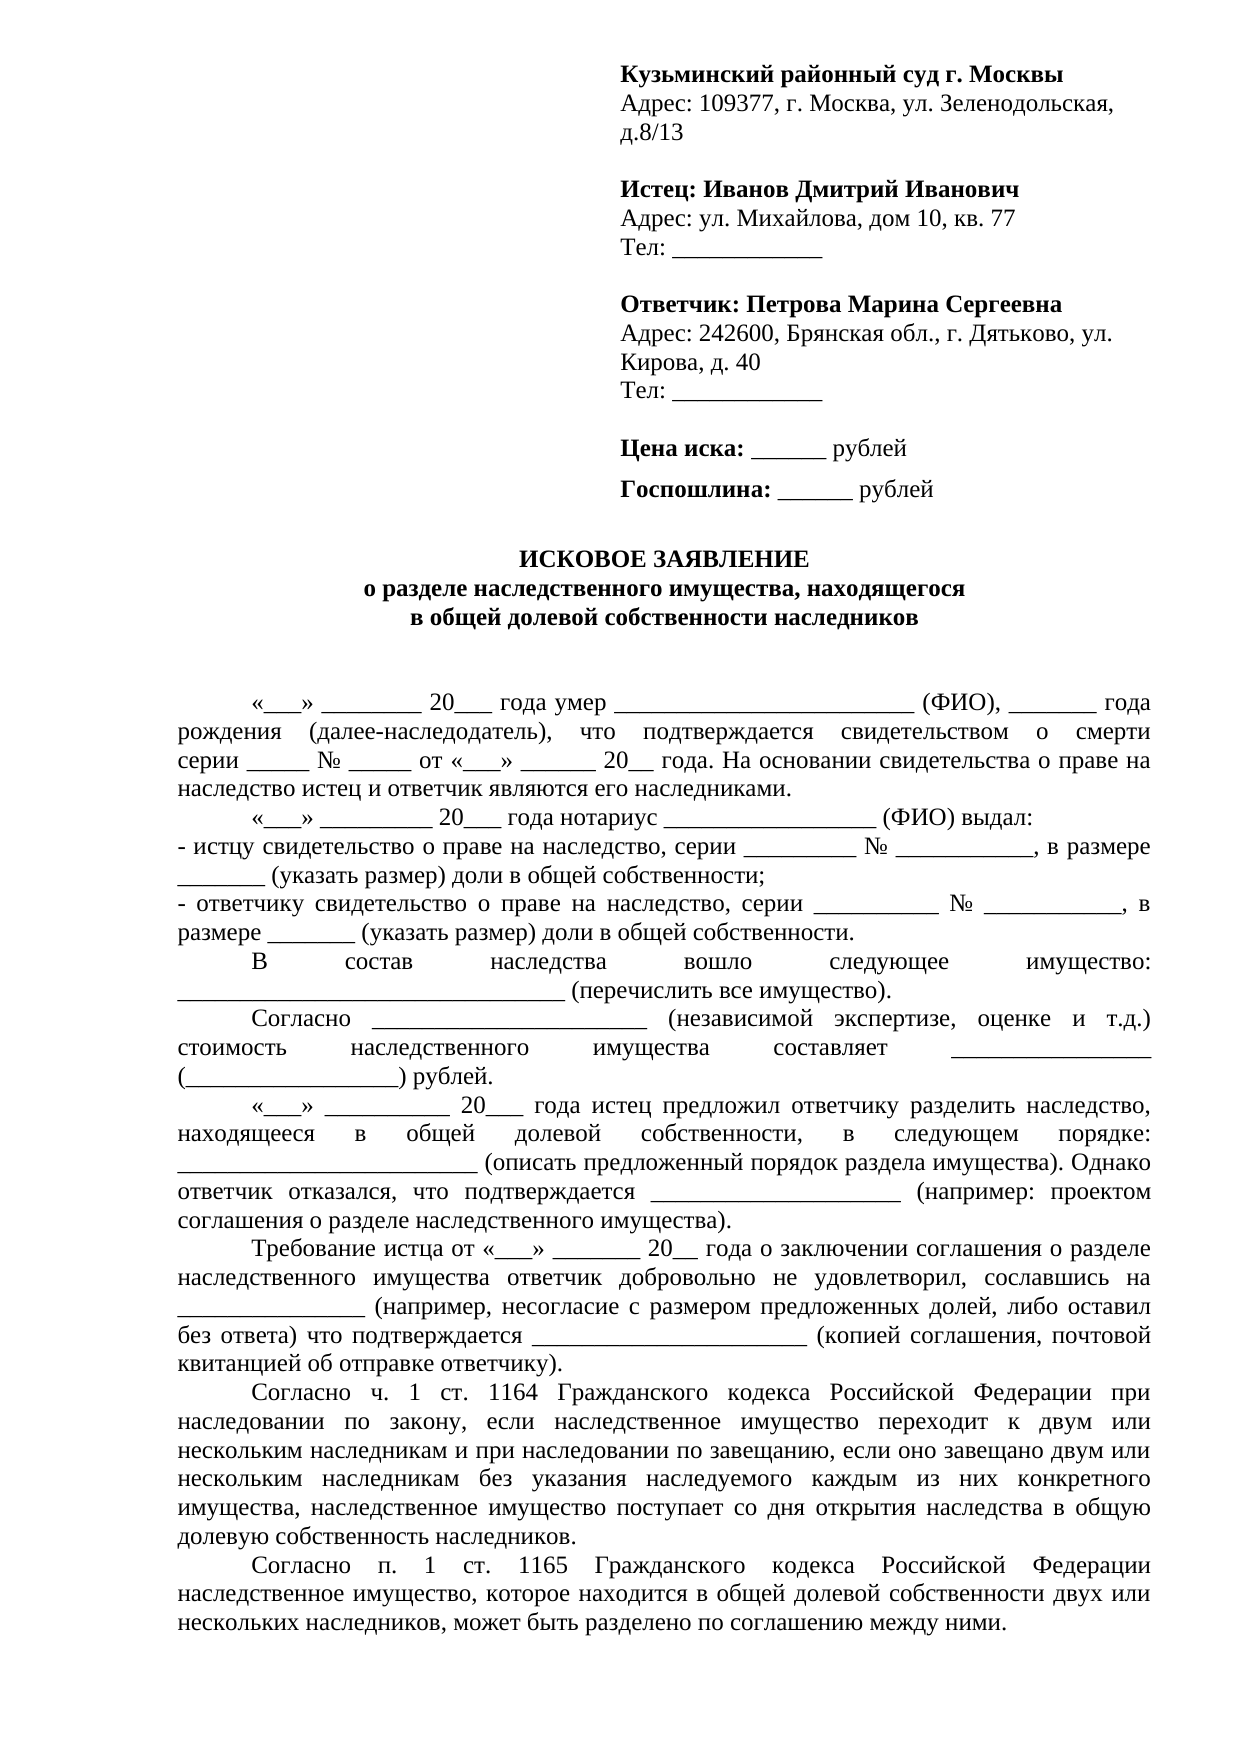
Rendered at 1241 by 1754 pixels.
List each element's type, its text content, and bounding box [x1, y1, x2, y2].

text в общей долевой собственности наследников [177, 602, 1152, 630]
text «___» ________ 20___ года умер ________________________ (ФИО), _______ года рождения (далее-наследодатель), что подтверждается свидетельством о смерти серии _____ № _____ от «___» ______ 20__ года. На основании свидетельства о праве на наследство истец и ответчик являются его наследниками. [177, 687, 1152, 802]
text Тел: ____________ [620, 375, 1152, 404]
text Согласно п. 1 ст. 1165 Гражданского кодекса Российской Федерации наследственное имущество, которое находится в общей долевой собственности двух или нескольких наследников, может быть разделено по соглашению между ними. [177, 1550, 1152, 1636]
text Адрес: 109377, г. Москва, ул. Зеленодольская, д.8/13 [620, 88, 1152, 145]
text Тел: ____________ [620, 232, 1152, 260]
text Требование истца от «___» _______ 20__ года о заключении соглашения о разделе наследственного имущества ответчик добровольно не удовлетворил, сославшись на _______________ (например, несогласие с размером предложенных долей, либо оставил без ответа) что подтверждается ______________________ (копией соглашения, почтовой квитанцией об отправке ответчику). [177, 1233, 1152, 1377]
text Госпошлина: ______ рублей [620, 474, 1152, 503]
text Согласно ______________________ (независимой экспертизе, оценке и т.д.) стоимость наследственного имущества составляет ________________ (_________________) рублей. [177, 1003, 1152, 1090]
text Адрес: ул. Михайлова, дом 10, кв. 77 [620, 203, 1152, 232]
text В состав наследства вошло следующее имущество: _______________________________ (перечислить все имущество). [177, 946, 1152, 1003]
text Согласно ч. 1 ст. 1164 Гражданского кодекса Российской Федерации при наследовании по закону, если наследственное имущество переходит к двум или нескольким наследникам и при наследовании по завещанию, если оно завещано двум или нескольким наследникам без указания наследуемого каждым из них конкретного имущества, наследственное имущество поступает со дня открытия наследства в общую долевую собственность наследников. [177, 1377, 1152, 1550]
text ИСКОВОЕ ЗАЯВЛЕНИЕ [177, 544, 1152, 573]
text Истец: Иванов Дмитрий Иванович [620, 174, 1152, 203]
text Адрес: 242600, Брянская обл., г. Дятьково, ул. Кирова, д. 40 [620, 318, 1152, 375]
text о разделе наследственного имущества, находящегося [177, 573, 1152, 602]
text - истцу свидетельство о праве на наследство, серии _________ № ___________, в размере _______ (указать размер) доли в общей собственности; [177, 831, 1152, 888]
text «___» _________ 20___ года нотариус _________________ (ФИО) выдал: [177, 802, 1152, 831]
text Ответчик: Петрова Марина Сергеевна [620, 289, 1152, 318]
text «___» __________ 20___ года истец предложил ответчику разделить наследство, находящееся в общей долевой собственности, в следующем порядке: ________________________ (описать предложенный порядок раздела имущества). Однако ответчик отказался, что подтверждается ____________________ (например: проектом соглашения о разделе наследственного имущества). [177, 1090, 1152, 1233]
text - ответчику свидетельство о праве на наследство, серии __________ № ___________, в размере _______ (указать размер) доли в общей собственности. [177, 888, 1152, 946]
text Цена иска: ______ рублей [620, 433, 1152, 462]
text Кузьминский районный суд г. Москвы [620, 59, 1152, 88]
